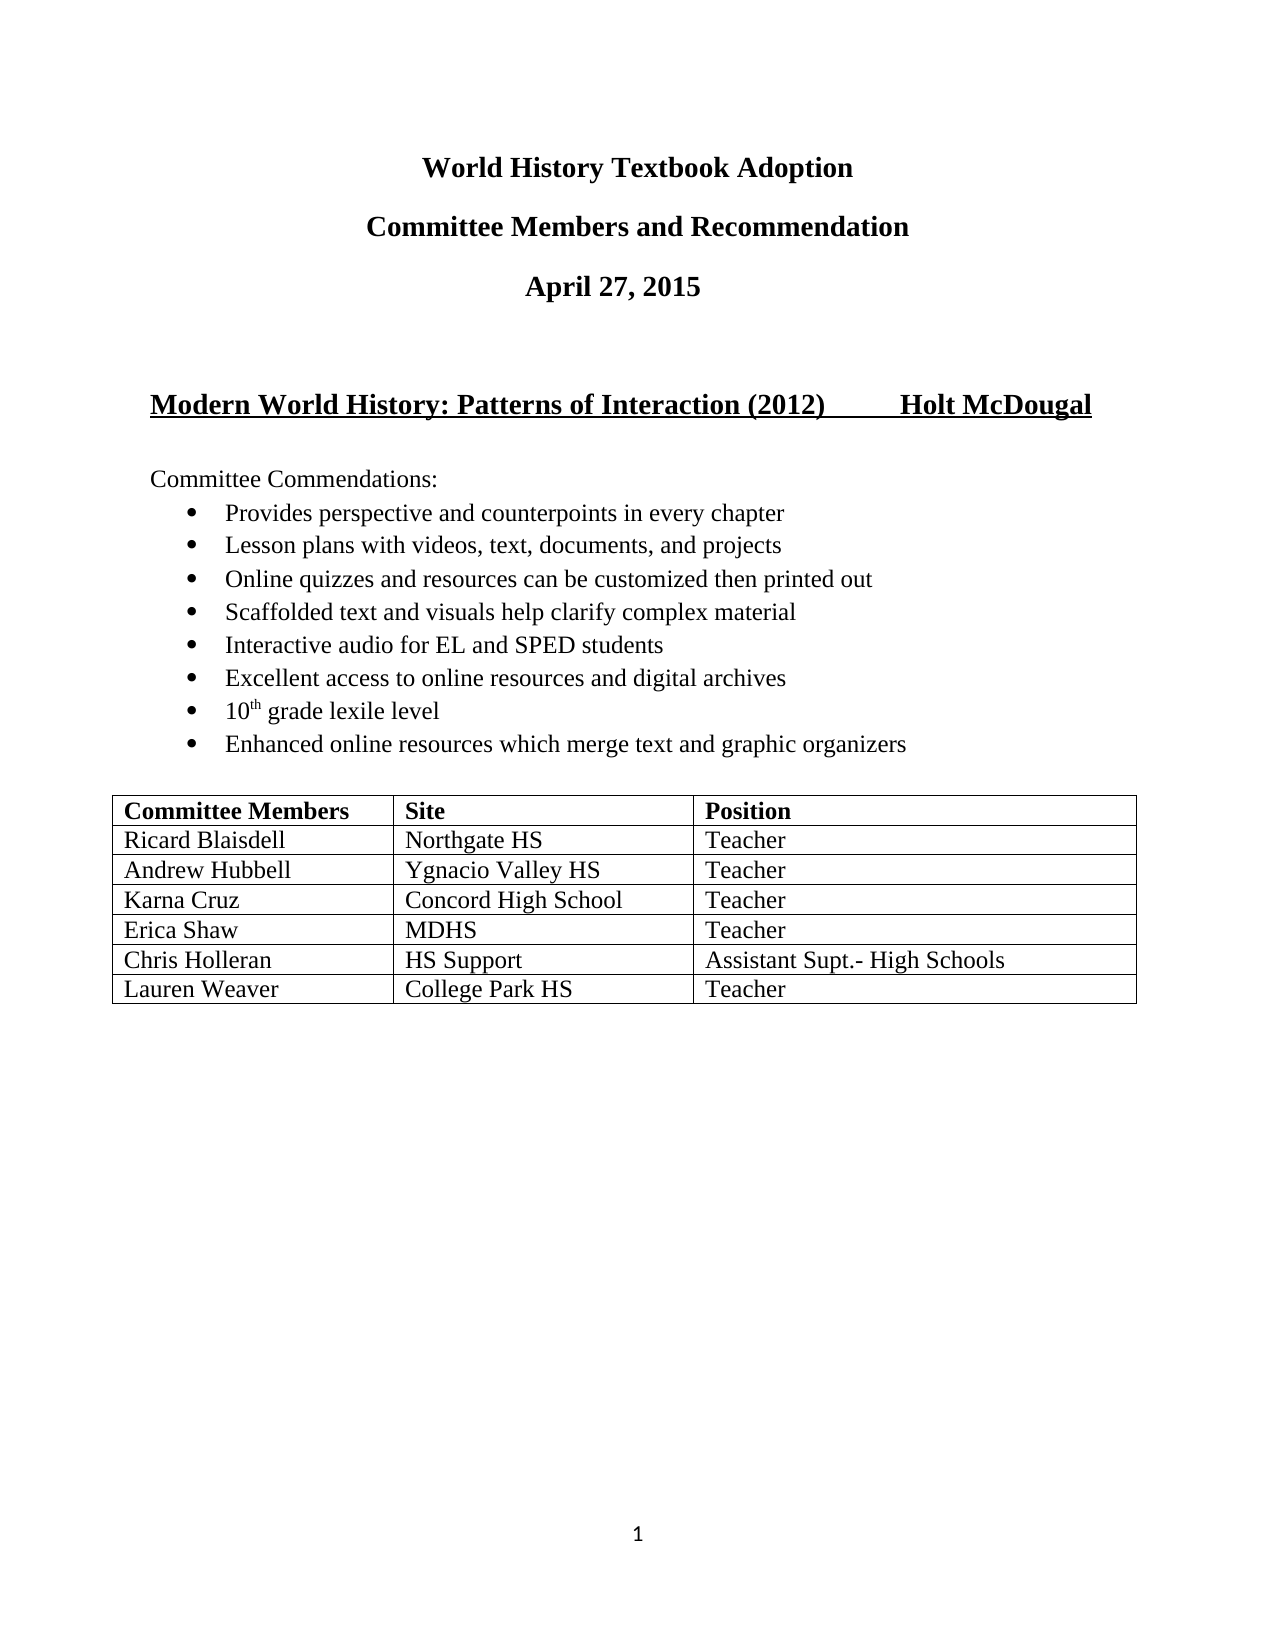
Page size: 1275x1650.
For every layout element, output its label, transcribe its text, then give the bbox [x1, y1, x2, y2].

table_cell College Park HS [394, 975, 693, 1003]
list Online quizzes and resources can be customized then printed out [187, 564, 1125, 592]
table_cell Ygnacio Valley HS [394, 855, 693, 884]
table_cell Teacher [694, 826, 1136, 854]
table_cell Teacher [694, 855, 1136, 884]
table_cell Karna Cruz [113, 885, 393, 914]
list Provides perspective and counterpoints in every chapter [187, 498, 1125, 526]
table_cell Teacher [694, 975, 1136, 1003]
list Enhanced online resources which merge text and graphic organizers [187, 729, 1125, 757]
table_header Site [394, 796, 693, 824]
text Modern World History: Patterns of Interaction (2012) Holt McDougal [150, 387, 1125, 421]
table_header Position [694, 796, 1136, 824]
list Excellent access to online resources and digital archives [187, 663, 1125, 691]
table_header Committee Members [113, 796, 393, 824]
table_cell Ricard Blaisdell [113, 826, 393, 854]
table_cell Northgate HS [394, 826, 693, 854]
table_cell Andrew Hubbell [113, 855, 393, 884]
table_cell Teacher [694, 885, 1136, 914]
table_cell Erica Shaw [113, 915, 393, 944]
table_cell Chris Holleran [113, 945, 393, 973]
text April 27, 2015 [450, 269, 1125, 302]
text Committee Members and Recommendation [150, 209, 1125, 243]
table_cell Assistant Supt.- High Schools [694, 945, 1136, 973]
table_cell Lauren Weaver [113, 975, 393, 1003]
list Scaffolded text and visuals help clarify complex material [187, 597, 1125, 625]
table_cell Teacher [694, 915, 1136, 944]
table_cell MDHS [394, 915, 693, 944]
table_cell Concord High School [394, 885, 693, 914]
list Interactive audio for EL and SPED students [187, 630, 1125, 658]
list 10th grade lexile level [187, 696, 1125, 724]
text Committee Commendations: [150, 464, 1125, 493]
table_cell HS Support [394, 945, 693, 973]
text World History Textbook Adoption [150, 150, 1125, 183]
list Lesson plans with videos, text, documents, and projects [187, 531, 1125, 559]
